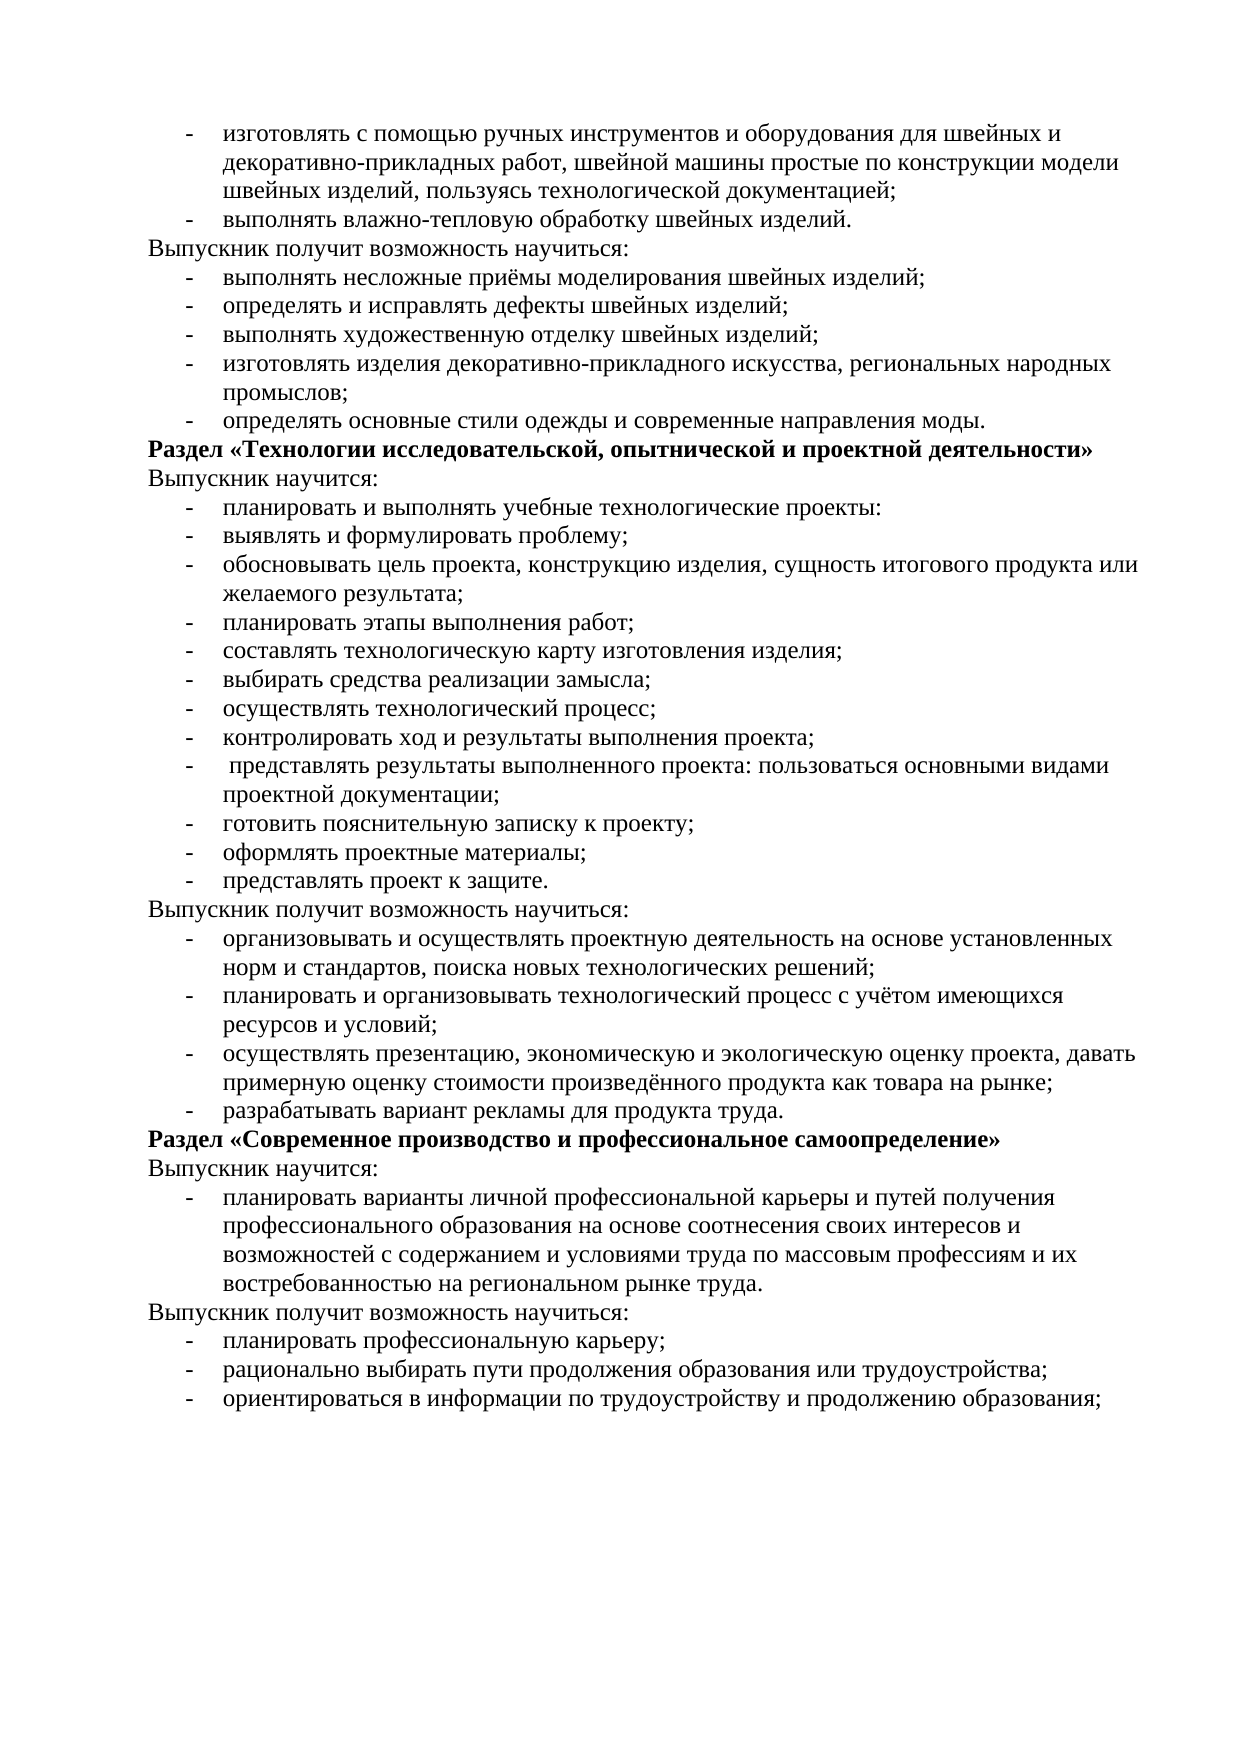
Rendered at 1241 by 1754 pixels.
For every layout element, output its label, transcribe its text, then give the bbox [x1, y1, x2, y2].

list осуществлять технологический процесс; [185, 693, 1152, 722]
list контролировать ход и результаты выполнения проекта; [185, 722, 1152, 751]
list определять и исправлять дефекты швейных изделий; [185, 291, 1152, 319]
list планировать и выполнять учебные технологические проекты: [185, 492, 1152, 521]
list ориентироваться в информации по трудоустройству и продолжению образования; [185, 1383, 1152, 1412]
list планировать варианты личной профессиональной карьеры и путей получения профессионального образования на основе соотнесения своих интересов и возможностей с содержанием и условиями труда по массовым профессиям и их востребованностью на региональном рынке труда. [185, 1182, 1152, 1297]
text Выпускник получит возможность научиться: [148, 1297, 1152, 1326]
list составлять технологическую карту изготовления изделия; [185, 636, 1152, 664]
list изготовлять с помощью ручных инструментов и оборудования для швейных и декоративно-прикладных работ, швейной машины простые по конструкции модели швейных изделий, пользуясь технологической документацией; [185, 118, 1152, 204]
list рационально выбирать пути продолжения образования или трудоустройства; [185, 1354, 1152, 1383]
text Раздел «Современное производство и профессиональное самоопределение» [148, 1124, 1152, 1153]
list выбирать средства реализации замысла; [185, 664, 1152, 693]
list представлять результаты выполненного проекта: пользоваться основными видами проектной документации; [185, 751, 1152, 808]
list выявлять и формулировать проблему; [185, 521, 1152, 549]
list планировать профессиональную карьеру; [185, 1326, 1152, 1354]
list выполнять несложные приёмы моделирования швейных изделий; [185, 262, 1152, 291]
list готовить пояснительную записку к проекту; [185, 808, 1152, 837]
text Выпускник научится: [148, 463, 1152, 492]
list изготовлять изделия декоративно-прикладного искусства, региональных народных промыслов; [185, 348, 1152, 406]
list оформлять проектные материалы; [185, 837, 1152, 866]
text Выпускник получит возможность научиться: [148, 894, 1152, 923]
list представлять проект к защите. [185, 866, 1152, 894]
text Выпускник научится: [148, 1153, 1152, 1182]
list выполнять художественную отделку швейных изделий; [185, 319, 1152, 348]
list планировать этапы выполнения работ; [185, 607, 1152, 636]
list определять основные стили одежды и современные направления моды. [185, 406, 1152, 434]
list осуществлять презентацию, экономическую и экологическую оценку проекта, давать примерную оценку стоимости произведённого продукта как товара на рынке; [185, 1038, 1152, 1096]
list выполнять влажно-тепловую обработку швейных изделий. [185, 204, 1152, 233]
list обосновывать цель проекта, конструкцию изделия, сущность итогового продукта или желаемого результата; [185, 549, 1152, 607]
list планировать и организовывать технологический процесс с учётом имеющихся ресурсов и условий; [185, 981, 1152, 1038]
list организовывать и осуществлять проектную деятельность на основе установленных норм и стандартов, поиска новых технологических решений; [185, 923, 1152, 981]
text Раздел «Технологии исследовательской, опытнической и проектной деятельности» [148, 434, 1152, 463]
text Выпускник получит возможность научиться: [148, 233, 1152, 262]
list разрабатывать вариант рекламы для продукта труда. [185, 1096, 1152, 1124]
